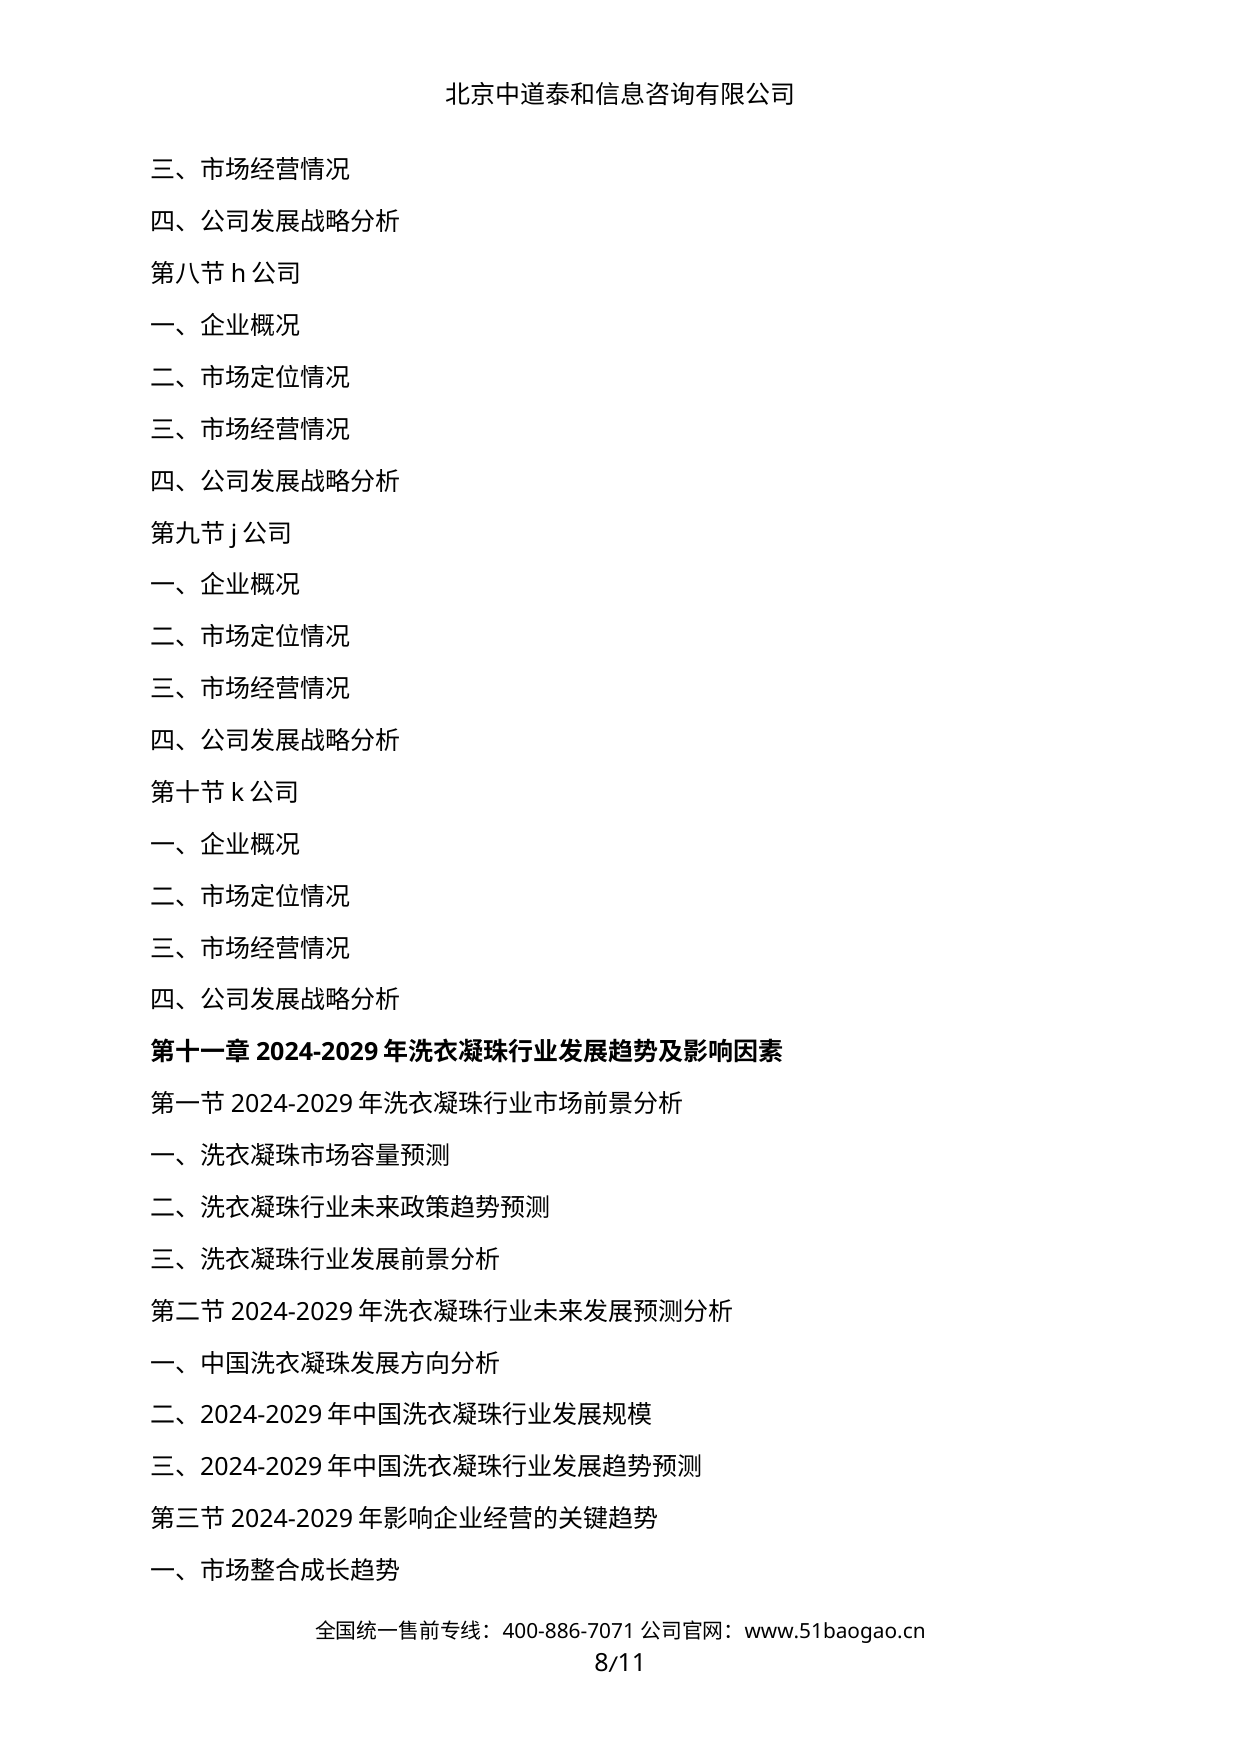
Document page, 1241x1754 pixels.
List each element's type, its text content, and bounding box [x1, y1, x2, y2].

text 一、洗衣凝珠市场容量预测 [150, 1136, 1090, 1172]
text 第十节 k公司 [150, 772, 1090, 809]
text 三、市场经营情况 [150, 928, 1090, 964]
text 一、企业概况 [150, 306, 1090, 342]
text 一、企业概况 [150, 824, 1090, 861]
text 第八节 h公司 [150, 254, 1090, 290]
text 二、市场定位情况 [150, 617, 1090, 653]
text 二、洗衣凝珠行业未来政策趋势预测 [150, 1187, 1090, 1224]
text 四、公司发展战略分析 [150, 721, 1090, 757]
text 第三节 2024-2029年影响企业经营的关键趋势 [150, 1499, 1090, 1535]
text 三、2024-2029年中国洗衣凝珠行业发展趋势预测 [150, 1447, 1090, 1483]
text 第九节 j公司 [150, 513, 1090, 549]
text 二、市场定位情况 [150, 876, 1090, 912]
text 第十一章 2024-2029年洗衣凝珠行业发展趋势及影响因素 [150, 1032, 1090, 1068]
text 一、市场整合成长趋势 [150, 1551, 1090, 1587]
text 第二节 2024-2029年洗衣凝珠行业未来发展预测分析 [150, 1291, 1090, 1327]
text 二、市场定位情况 [150, 357, 1090, 394]
text 一、企业概况 [150, 565, 1090, 601]
text 三、市场经营情况 [150, 409, 1090, 446]
text 四、公司发展战略分析 [150, 202, 1090, 238]
text 第一节 2024-2029年洗衣凝珠行业市场前景分析 [150, 1084, 1090, 1120]
text 四、公司发展战略分析 [150, 461, 1090, 497]
text 三、洗衣凝珠行业发展前景分析 [150, 1239, 1090, 1276]
text 二、2024-2029年中国洗衣凝珠行业发展规模 [150, 1395, 1090, 1431]
text 四、公司发展战略分析 [150, 980, 1090, 1016]
text 三、市场经营情况 [150, 669, 1090, 705]
text 三、市场经营情况 [150, 150, 1090, 186]
text 一、中国洗衣凝珠发展方向分析 [150, 1343, 1090, 1379]
